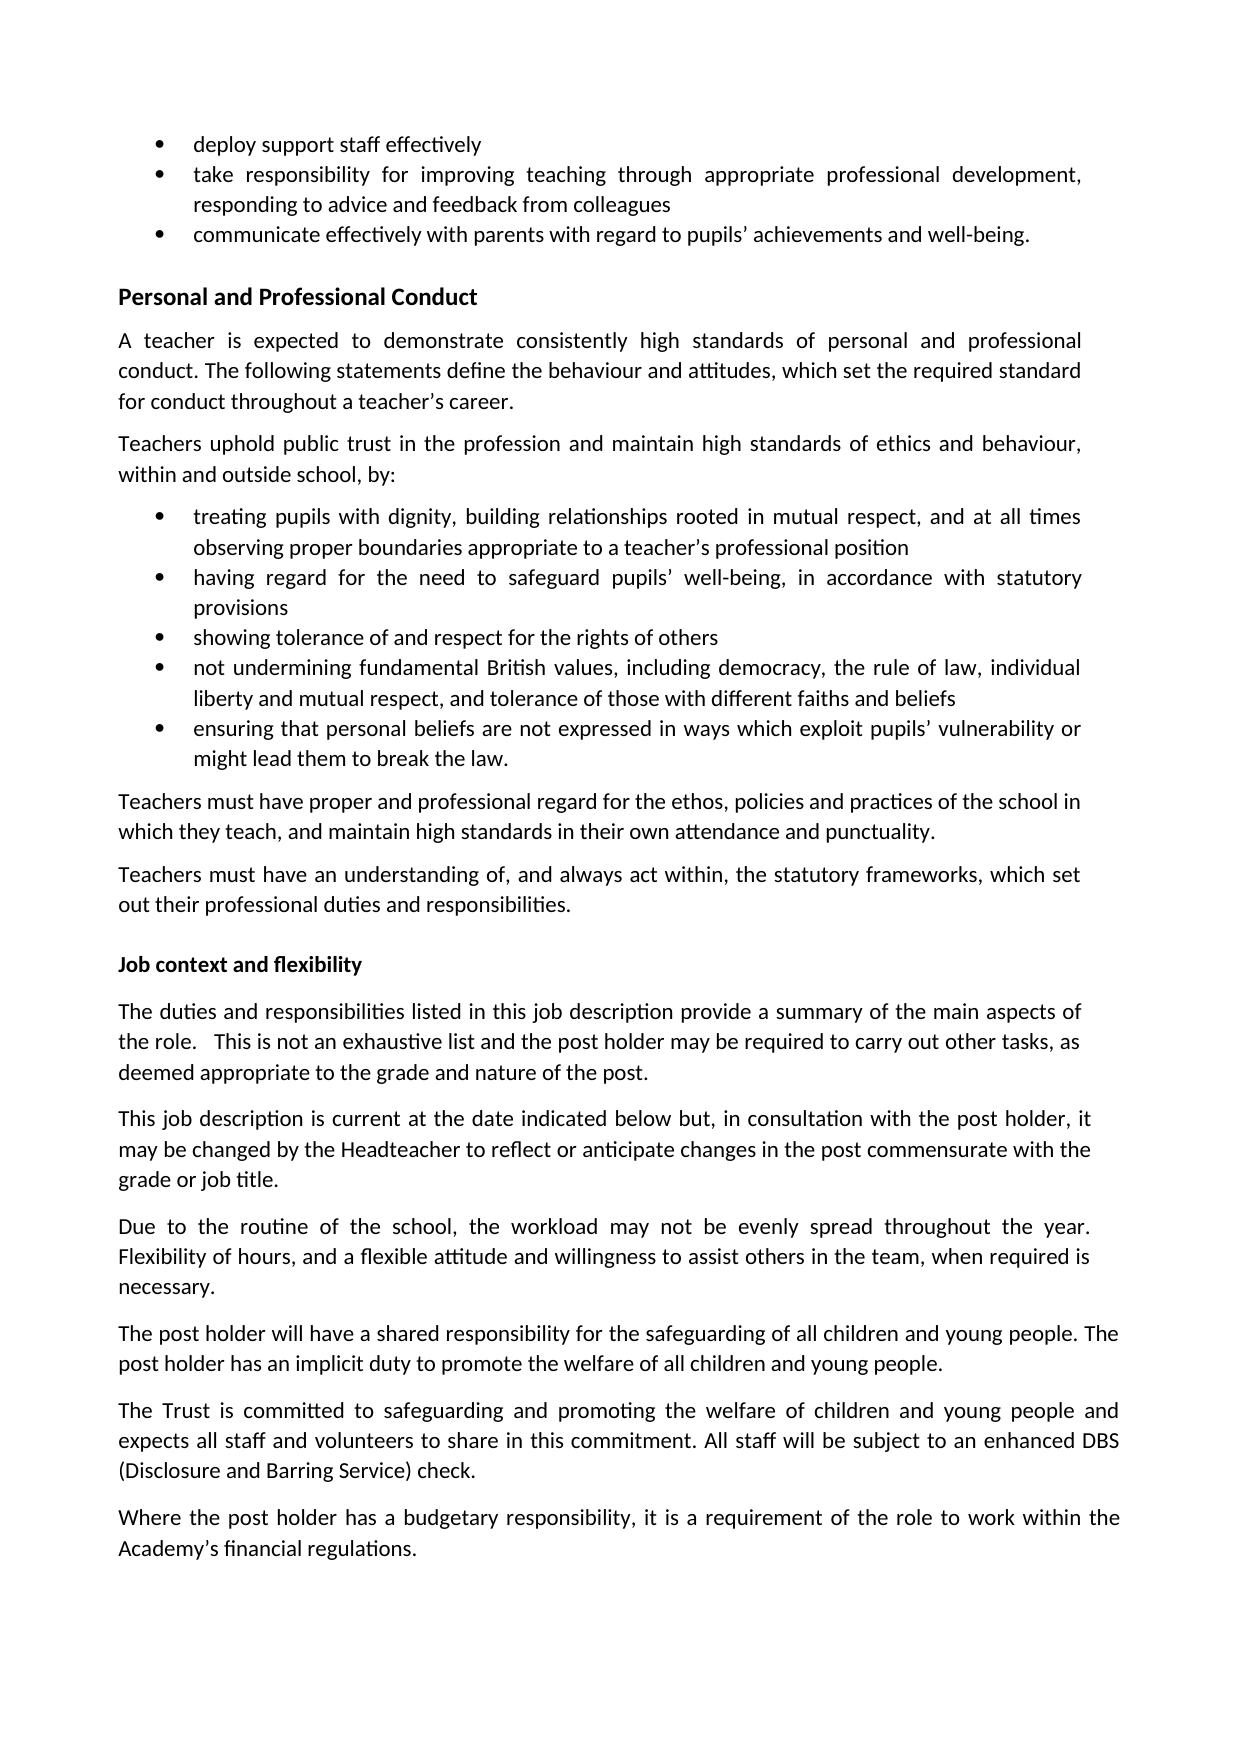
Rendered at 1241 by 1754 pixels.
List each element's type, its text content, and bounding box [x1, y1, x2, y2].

text This job description is current at the date indicated below but, in consultation with the post holder, it may be changed by the Headteacher to reflect or anticipate changes in the post commensurate with the grade or job title. [118, 1104, 1093, 1193]
text Teachers must have proper and professional regard for the ethos, policies and practices of the school in which they teach, and maintain high standards in their own attendance and punctuality. [118, 787, 1083, 845]
list treating pupils with dignity, building relationships rooted in mutual respect, and at all times observing proper boundaries appropriate to a teacher’s professional position [156, 502, 1083, 561]
text The post holder will have a shared responsibility for the safeguarding of all children and young people. The post holder has an implicit duty to promote the welfare of all children and young people. [118, 1319, 1122, 1377]
text A teacher is expected to demonstrate consistently high standards of personal and professional conduct. The following statements define the behaviour and attitudes, which set the required standard for conduct throughout a teacher’s career. [118, 326, 1083, 415]
list having regard for the need to safeguard pupils’ well-being, in accordance with statutory provisions [156, 563, 1083, 621]
list ensuring that personal beliefs are not expressed in ways which exploit pupils’ vulnerability or might lead them to break the law. [156, 714, 1083, 772]
text The duties and responsibilities listed in this job description provide a summary of the main aspects of the role. This is not an exhaustive list and the post holder may be required to carry out other tasks, as deemed appropriate to the grade and nature of the post. [118, 997, 1083, 1086]
text Personal and Professional Conduct [118, 281, 1083, 311]
text Due to the routine of the school, the workload may not be evenly spread throughout the year. Flexibility of hours, and a flexible attitude and willingness to assist others in the team, when required is necessary. [118, 1212, 1093, 1300]
list take responsibility for improving teaching through appropriate professional development, responding to advice and feedback from colleagues [156, 160, 1083, 218]
text Job context and flexibility [118, 950, 1122, 978]
text Teachers uphold public trust in the profession and maintain high standards of ethics and behaviour, within and outside school, by: [118, 429, 1083, 488]
text The Trust is committed to safeguarding and promoting the welfare of children and young people and expects all staff and volunteers to share in this commitment. All staff will be subject to an enhanced DBS (Disclosure and Barring Service) check. [118, 1396, 1122, 1484]
list not undermining fundamental British values, including democracy, the rule of law, individual liberty and mutual respect, and tolerance of those with different faiths and beliefs [156, 653, 1083, 712]
list communicate effectively with parents with regard to pupils’ achievements and well-being. [156, 221, 1083, 248]
list showing tolerance of and respect for the rights of others [156, 623, 1083, 651]
text Teachers must have an understanding of, and always act within, the statutory frameworks, which set out their professional duties and responsibilities. [118, 860, 1083, 918]
list deploy support staff effectively [156, 130, 1083, 158]
text Where the post holder has a budgetary responsibility, it is a requirement of the role to work within the Academy’s financial regulations. [118, 1503, 1122, 1562]
